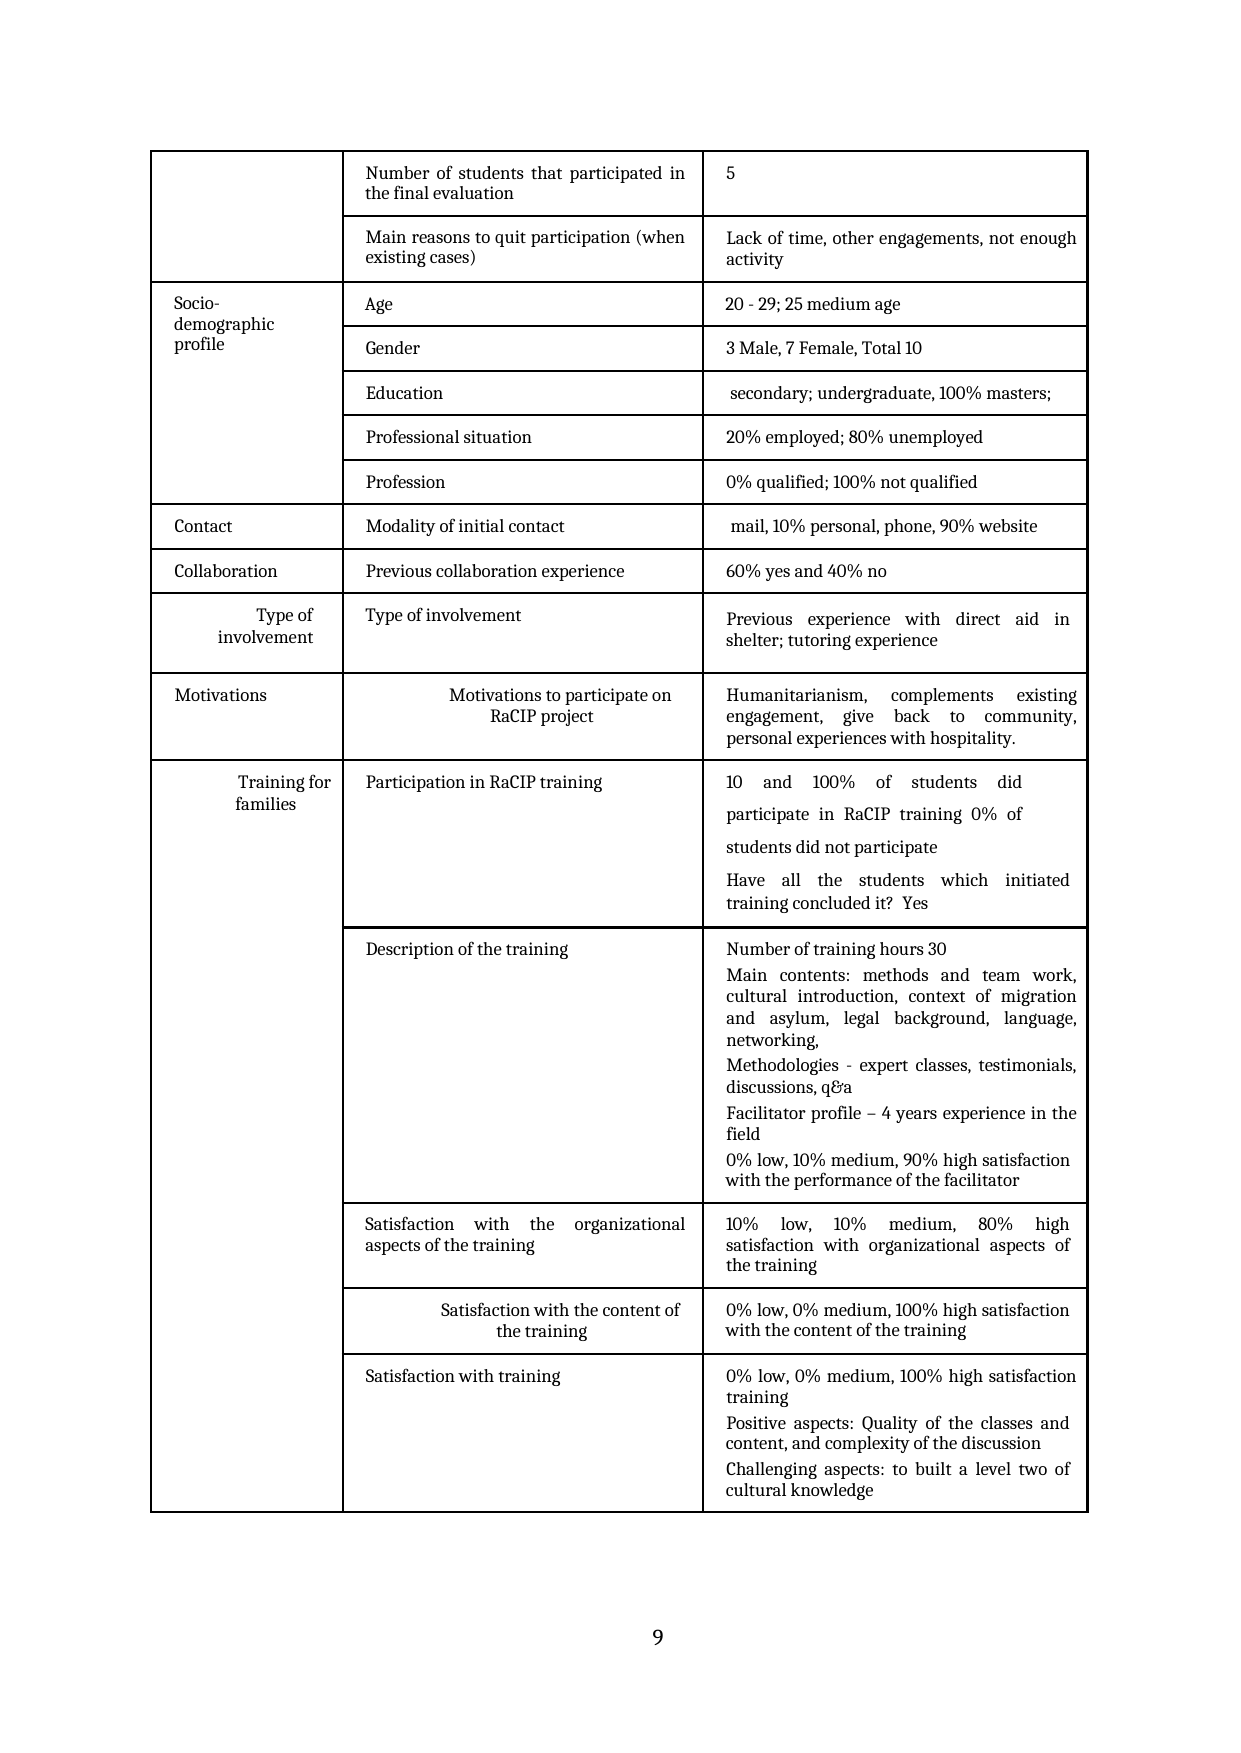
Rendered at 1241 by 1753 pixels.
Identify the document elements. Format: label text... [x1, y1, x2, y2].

table_cell Number of students that participated in the final evaluation [344, 152, 702, 215]
table_cell 60% yes and 40% no [704, 550, 1086, 592]
table_cell Modality of initial contact [344, 505, 702, 548]
table_cell Socio-demographic profile [152, 283, 342, 503]
table_cell Type of involvement [152, 594, 342, 672]
table_cell 20% employed; 80% unemployed [704, 416, 1086, 459]
table_cell 10% low, 10% medium, 80% high satisfaction with organizational aspects of the training [704, 1204, 1086, 1287]
table_cell Main reasons to quit participation (when existing cases) [344, 217, 702, 281]
table_cell Previous experience with direct aid in shelter; tutoring experience [704, 594, 1086, 672]
table_cell Participation in RaCIP training [344, 761, 702, 926]
table_cell mail, 10% personal, phone, 90% website [704, 505, 1086, 548]
table_cell Age [344, 283, 702, 325]
table_cell Collaboration [152, 550, 342, 592]
table_cell 20 - 29; 25 medium age [704, 283, 1086, 325]
table_cell 0% low, 0% medium, 100% high satisfaction training Positive aspects: Quality of the classes and content, and complexity of the discussion Challenging aspects: to built a level two of cultural knowledge [704, 1355, 1086, 1511]
table_cell 10 and 100% of students did participate in RaCIP training 0% of students did not participate Have all the students which initiated training concluded it? Yes [704, 761, 1086, 926]
table_cell Satisfaction with the content of the training [344, 1289, 702, 1353]
table_cell Humanitarianism, complements existing engagement, give back to community, personal experiences with hospitality. [704, 674, 1086, 759]
table_cell 3 Male, 7 Female, Total 10 [704, 327, 1086, 370]
table_cell Education [344, 372, 702, 414]
table_cell Motivations [152, 674, 342, 759]
table_cell Satisfaction with training [344, 1355, 702, 1511]
table_cell Profession [344, 461, 702, 503]
table_cell Description of the training [344, 929, 702, 1202]
table_cell Lack of time, other engagements, not enough activity [704, 217, 1086, 281]
table_cell 0% qualified; 100% not qualified [704, 461, 1086, 503]
table_cell 5 [704, 152, 1086, 215]
table_cell Gender [344, 327, 702, 370]
table_cell Satisfaction with the organizational aspects of the training [344, 1204, 702, 1287]
table_cell Type of involvement [344, 594, 702, 672]
table_cell Training for families [152, 761, 342, 1511]
table_cell Motivations to participate on RaCIP project [344, 674, 702, 759]
table_cell Contact [152, 505, 342, 548]
table_cell Professional situation [344, 416, 702, 459]
table_cell 0% low, 0% medium, 100% high satisfaction with the content of the training [704, 1289, 1086, 1353]
table_cell Previous collaboration experience [344, 550, 702, 592]
table_cell secondary; undergraduate, 100% masters; [704, 372, 1086, 414]
table_cell Number of training hours 30 Main contents: methods and team work, cultural introduction, context of migration and asylum, legal background, language, networking, Methodologies - expert classes, testimonials, discussions, q&a Facilitator profile – 4 years experience in the field 0% low, 10% medium, 90% high satisfaction with the performance of the facilitator [704, 929, 1086, 1202]
